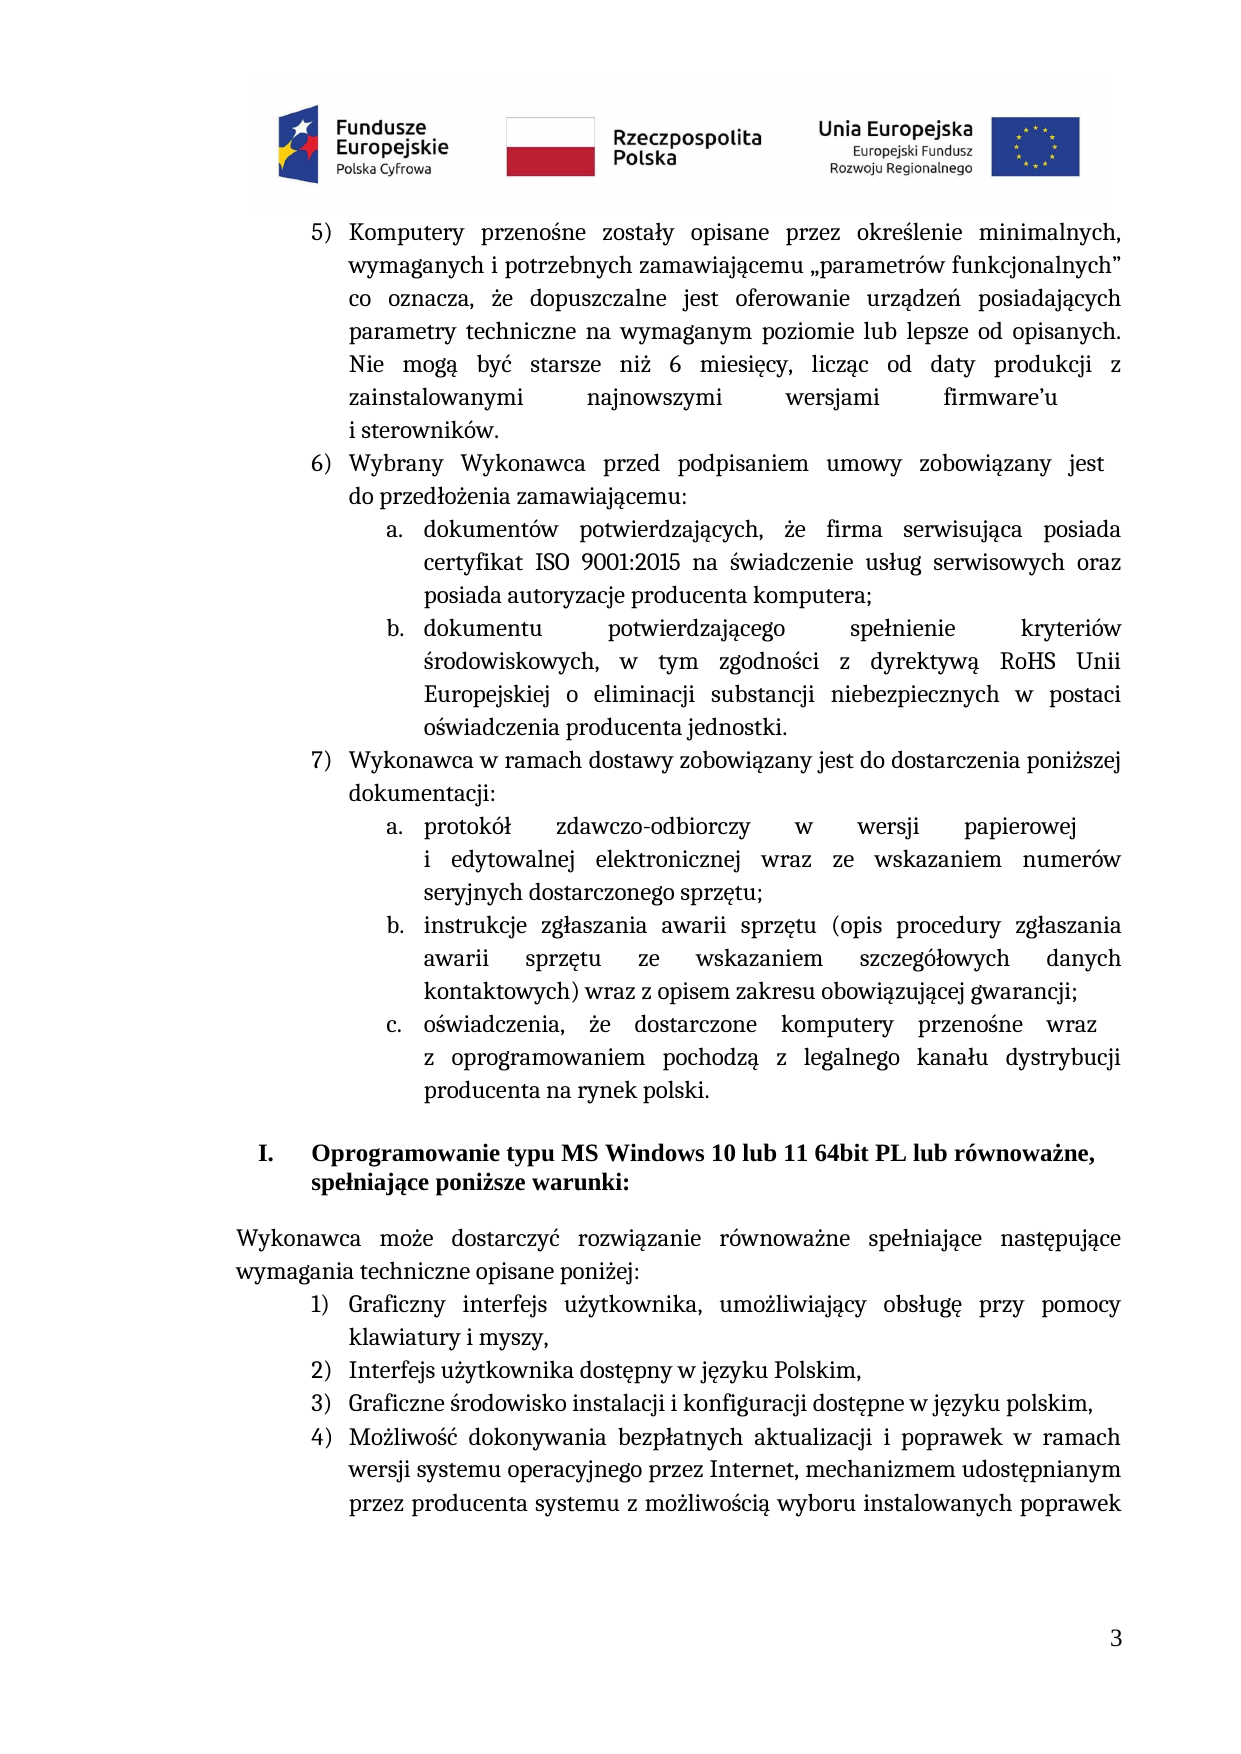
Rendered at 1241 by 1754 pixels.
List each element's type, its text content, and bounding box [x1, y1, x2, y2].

list Wykonawca w ramach dostawy zobowiązany jest do dostarczenia poniższej dokumentacji: [311, 746, 1122, 808]
list Graficzne środowisko instalacji i konfiguracji dostępne w języku polskim, [311, 1389, 1122, 1418]
list dokumentów potwierdzających, że firma serwisująca posiada certyfikat ISO 9001:2015 na świadczenie usług serwisowych oraz posiada autoryzacje producenta komputera; [386, 515, 1122, 610]
list dokumentu potwierdzającego spełnienie kryteriów środowiskowych, w tym zgodności z dyrektywą RoHS Unii Europejskiej o eliminacji substancji niebezpiecznych w postaci oświadczenia producenta jednostki. [386, 614, 1122, 742]
list instrukcje zgłaszania awarii sprzętu (opis procedury zgłaszania awarii sprzętu ze wskazaniem szczegółowych danych kontaktowych) wraz z opisem zakresu obowiązującej gwarancji; [386, 911, 1122, 1006]
list Graficzny interfejs użytkownika, umożliwiający obsługę przy pomocy klawiatury i myszy, [311, 1290, 1122, 1352]
list Oprogramowanie typu MS Windows 10 lub 11 64bit PL lub równoważne, spełniające poniższe warunki: [274, 1138, 1122, 1196]
list Wybrany Wykonawca przed podpisaniem umowy zobowiązany jest do przedłożenia zamawiającemu: [311, 449, 1122, 511]
picture [251, 73, 1107, 214]
list Komputery przenośne zostały opisane przez określenie minimalnych, wymaganych i potrzebnych zamawiającemu „parametrów funkcjonalnych” co oznacza, że dopuszczalne jest oferowanie urządzeń posiadających parametry techniczne na wymaganym poziomie lub lepsze od opisanych. Nie mogą być starsze niż 6 miesięcy, licząc od daty produkcji z zainstalowanymi najnowszymi wersjami firmware’u i sterowników. [311, 218, 1122, 444]
list oświadczenia, że dostarczone komputery przenośne wraz z oprogramowaniem pochodzą z legalnego kanału dystrybucji producenta na rynek polski. [386, 1010, 1122, 1105]
text Wykonawca może dostarczyć rozwiązanie równoważne spełniające następujące wymagania techniczne opisane poniżej: [236, 1224, 1122, 1286]
list protokół zdawczo-odbiorczy w wersji papierowej i edytowalnej elektronicznej wraz ze wskazaniem numerów seryjnych dostarczonego sprzętu; [386, 812, 1122, 907]
list Interfejs użytkownika dostępny w języku Polskim, [311, 1356, 1122, 1385]
